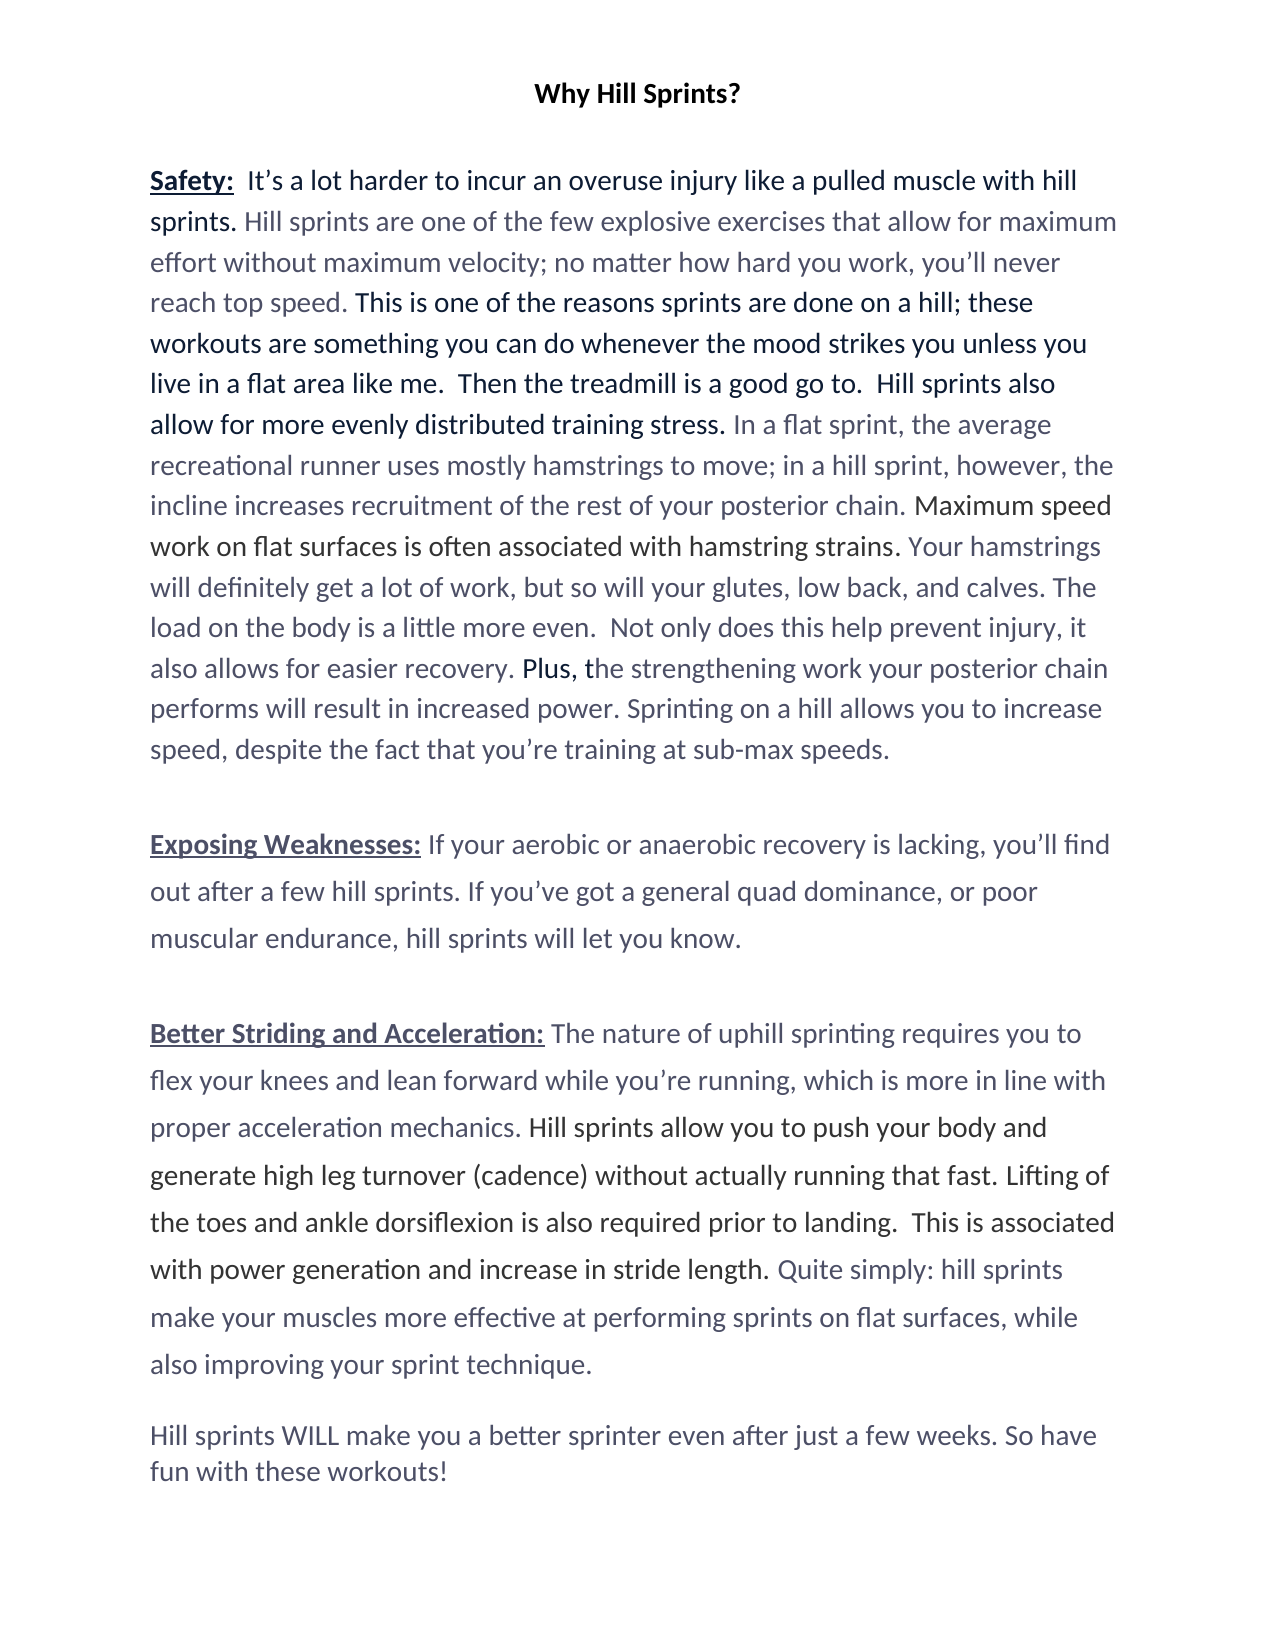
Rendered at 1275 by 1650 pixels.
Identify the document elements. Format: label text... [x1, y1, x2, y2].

text Safety: It’s a lot harder to incur an overuse injury like a pulled muscle with hill sprints. Hill sprints are one of the few explosive exercises that allow for maximum effort without maximum velocity; no matter how hard you work, you’ll never reach top speed. This is one of the reasons sprints are done on a hill; these workouts are something you can do whenever the mood strikes you unless you live in a flat area like me. Then the treadmill is a good go to. Hill sprints also allow for more evenly distributed training stress. In a flat sprint, the average recreational runner uses mostly hamstrings to move; in a hill sprint, however, the incline increases recruitment of the rest of your posterior chain. Maximum speed work on flat surfaces is often associated with hamstring strains. Your hamstrings will definitely get a lot of work, but so will your glutes, low back, and calves. The load on the body is a little more even. Not only does this help prevent injury, it also allows for easier recovery. Plus, the strengthening work your posterior chain performs will result in increased power. Sprinting on a hill allows you to increase speed, despite the fact that you’re training at sub-max speeds. [150, 157, 1125, 767]
text Exposing Weaknesses: If your aerobic or anaerobic recovery is lacking, you’ll find out after a few hill sprints. If you’ve got a general quad dominance, or poor muscular endurance, hill sprints will let you know. [150, 814, 1125, 956]
text Why Hill Sprints? [150, 75, 1125, 111]
text Better Striding and Acceleration: The nature of uphill sprinting requires you to flex your knees and lean forward while you’re running, which is more in line with proper acceleration mechanics. Hill sprints allow you to push your body and generate high leg turnover (cadence) without actually running that fast. Lifting of the toes and ankle dorsiflexion is also required prior to landing. This is associated with power generation and increase in stride length. Quite simply: hill sprints make your muscles more effective at performing sprints on flat surfaces, while also improving your sprint technique. [150, 1003, 1125, 1382]
text Hill sprints WILL make you a better sprinter even after just a few weeks. So have fun with these workouts! [150, 1417, 1125, 1488]
